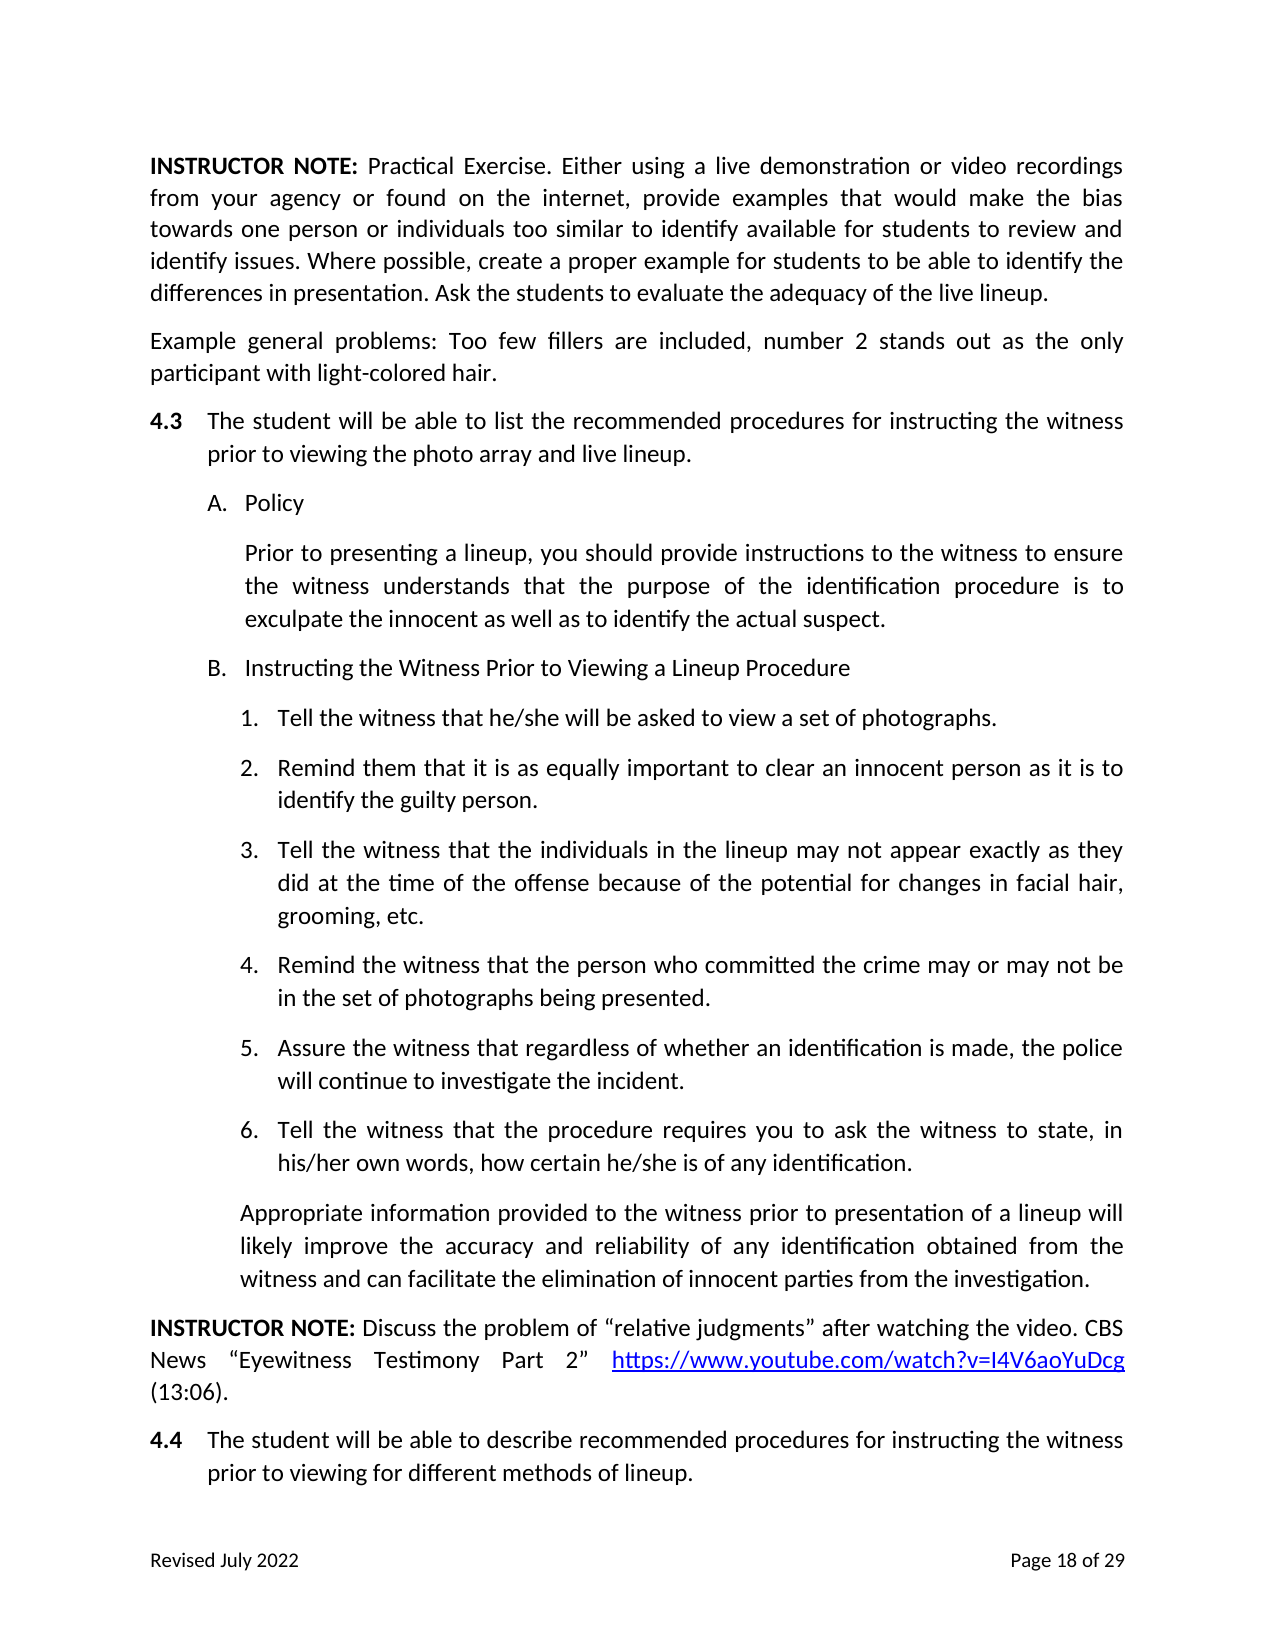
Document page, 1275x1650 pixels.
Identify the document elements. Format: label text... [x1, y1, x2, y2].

list Remind them that it is as equally important to clear an innocent person as it is to identify the guilty person. [240, 752, 1125, 815]
text INSTRUCTOR NOTE: Practical Exercise. Either using a live demonstration or video recordings from your agency or found on the internet, provide examples that would make the bias towards one person or individuals too similar to identify available for students to review and identify issues. Where possible, create a proper example for students to be able to identify the differences in presentation. Ask the students to evaluate the adequacy of the live lineup. [150, 150, 1125, 307]
list Tell the witness that he/she will be asked to view a set of photographs. [240, 702, 1125, 733]
list Assure the witness that regardless of whether an identification is made, the police will continue to investigate the incident. [240, 1032, 1125, 1096]
subtitle The student will be able to list the recommended procedures for instructing the witness prior to viewing the photo array and live lineup. [150, 405, 1125, 468]
list Prior to presenting a lineup, you should provide instructions to the witness to ensure the witness understands that the purpose of the identification procedure is to exculpate the innocent as well as to identify the actual suspect. [244, 537, 1125, 633]
list Policy [207, 487, 1125, 518]
list Instructing the Witness Prior to Viewing a Lineup Procedure [207, 652, 1125, 683]
list Tell the witness that the individuals in the lineup may not appear exactly as they did at the time of the offense because of the potential for changes in facial hair, grooming, etc. [240, 834, 1125, 931]
list Appropriate information provided to the witness prior to presentation of a lineup will likely improve the accuracy and reliability of any identification obtained from the witness and can facilitate the elimination of innocent parties from the investigation. [240, 1197, 1125, 1293]
subtitle The student will be able to describe recommended procedures for instructing the witness prior to viewing for different methods of lineup. [150, 1424, 1125, 1488]
list Remind the witness that the person who committed the crime may or may not be in the set of photographs being presented. [240, 949, 1125, 1013]
text INSTRUCTOR NOTE: Discuss the problem of “relative judgments” after watching the video. CBS News “Eyewitness Testimony Part 2” https://www.youtube.com/watch?v=I4V6aoYuDcg (13:06). [150, 1312, 1125, 1406]
text Example general problems: Too few fillers are included, number 2 stands out as the only participant with light-colored hair. [150, 325, 1125, 387]
list Tell the witness that the procedure requires you to ask the witness to state, in his/her own words, how certain he/she is of any identification. [240, 1114, 1125, 1178]
